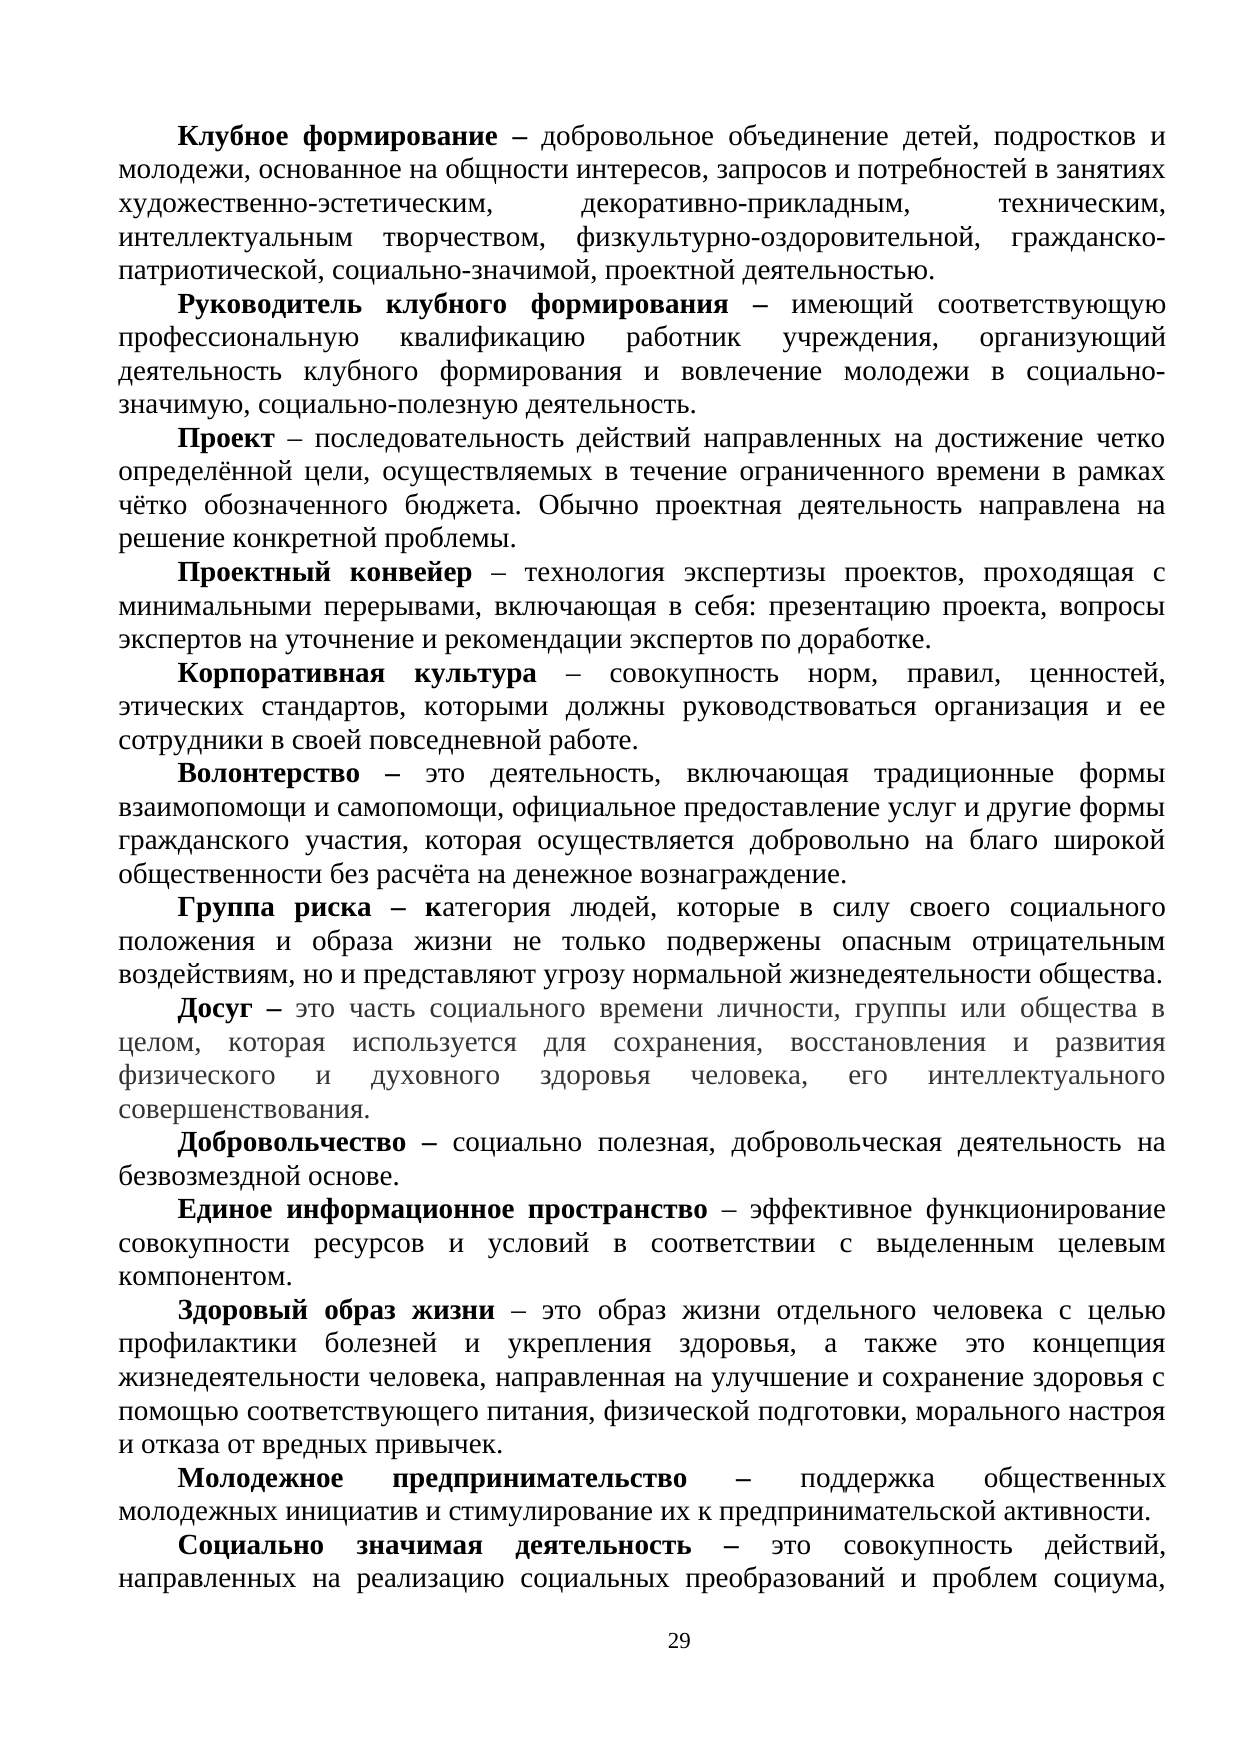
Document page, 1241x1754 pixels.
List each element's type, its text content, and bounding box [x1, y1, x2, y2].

list Молодежное предпринимательство – поддержка общественных молодежных инициатив и стимулирование их к предпринимательской активности. [118, 1460, 1166, 1527]
list Здоровый образ жизни – это образ жизни отдельного человека с целью профилактики болезней и укрепления здоровья, а также это концепция жизнедеятельности человека, направленная на улучшение и сохранение здоровья с помощью соответствующего питания, физической подготовки, морального настроя и отказа от вредных привычек. [118, 1292, 1166, 1460]
list Единое информационное пространство – эффективное функционирование совокупности ресурсов и условий в соответствии с выделенным целевым компонентом. [118, 1191, 1166, 1292]
text Корпоративная культура – совокупность норм, правил, ценностей, этических стандартов, которыми должны руководствоваться организация и ее сотрудники в своей повседневной работе. [118, 655, 1166, 755]
list Группа риска – категория людей, которые в силу своего социального положения и образа жизни не только подвержены опасным отрицательным воздействиям, но и представляют угрозу нормальной жизнедеятельности общества. [118, 889, 1166, 990]
text Клубное формирование – добровольное объединение детей, подростков и молодежи, основанное на общности интересов, запросов и потребностей в занятиях художественно-эстетическим, декоративно-прикладным, техническим, интеллектуальным творчеством, физкультурно-оздоровительной, гражданско-патриотической, социально-значимой, проектной деятельностью. [118, 118, 1166, 286]
list Волонтерство – это деятельность, включающая традиционные формы взаимопомощи и самопомощи, официальное предоставление услуг и другие формы гражданского участия, которая осуществляется добровольно на благо широкой общественности без расчёта на денежное вознаграждение. [118, 755, 1166, 889]
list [118, 1527, 1166, 1594]
text Проектный конвейер – технология экспертизы проектов, проходящая с минимальными перерывами, включающая в себя: презентацию проекта, вопросы экспертов на уточнение и рекомендации экспертов по доработке. [118, 554, 1166, 655]
list Добровольчество – социально полезная, добровольческая деятельность на безвозмездной основе. [118, 1124, 1166, 1191]
text Руководитель клубного формирования – имеющий соответствующую профессиональную квалификацию работник учреждения, организующий деятельность клубного формирования и вовлечение молодежи в социально-значимую, социально-полезную деятельность. [118, 286, 1166, 420]
text Проект – последовательность действий направленных на достижение четко определённой цели, осуществляемых в течение ограниченного времени в рамках чётко обозначенного бюджета. Обычно проектная деятельность направлена на решение конкретной проблемы. [118, 420, 1166, 554]
list Досуг – это часть социального времени личности, группы или общества в целом, которая используется для сохранения, восстановления и развития физического и духовного здоровья человека, его интеллектуального совершенствования. [118, 990, 1166, 1124]
